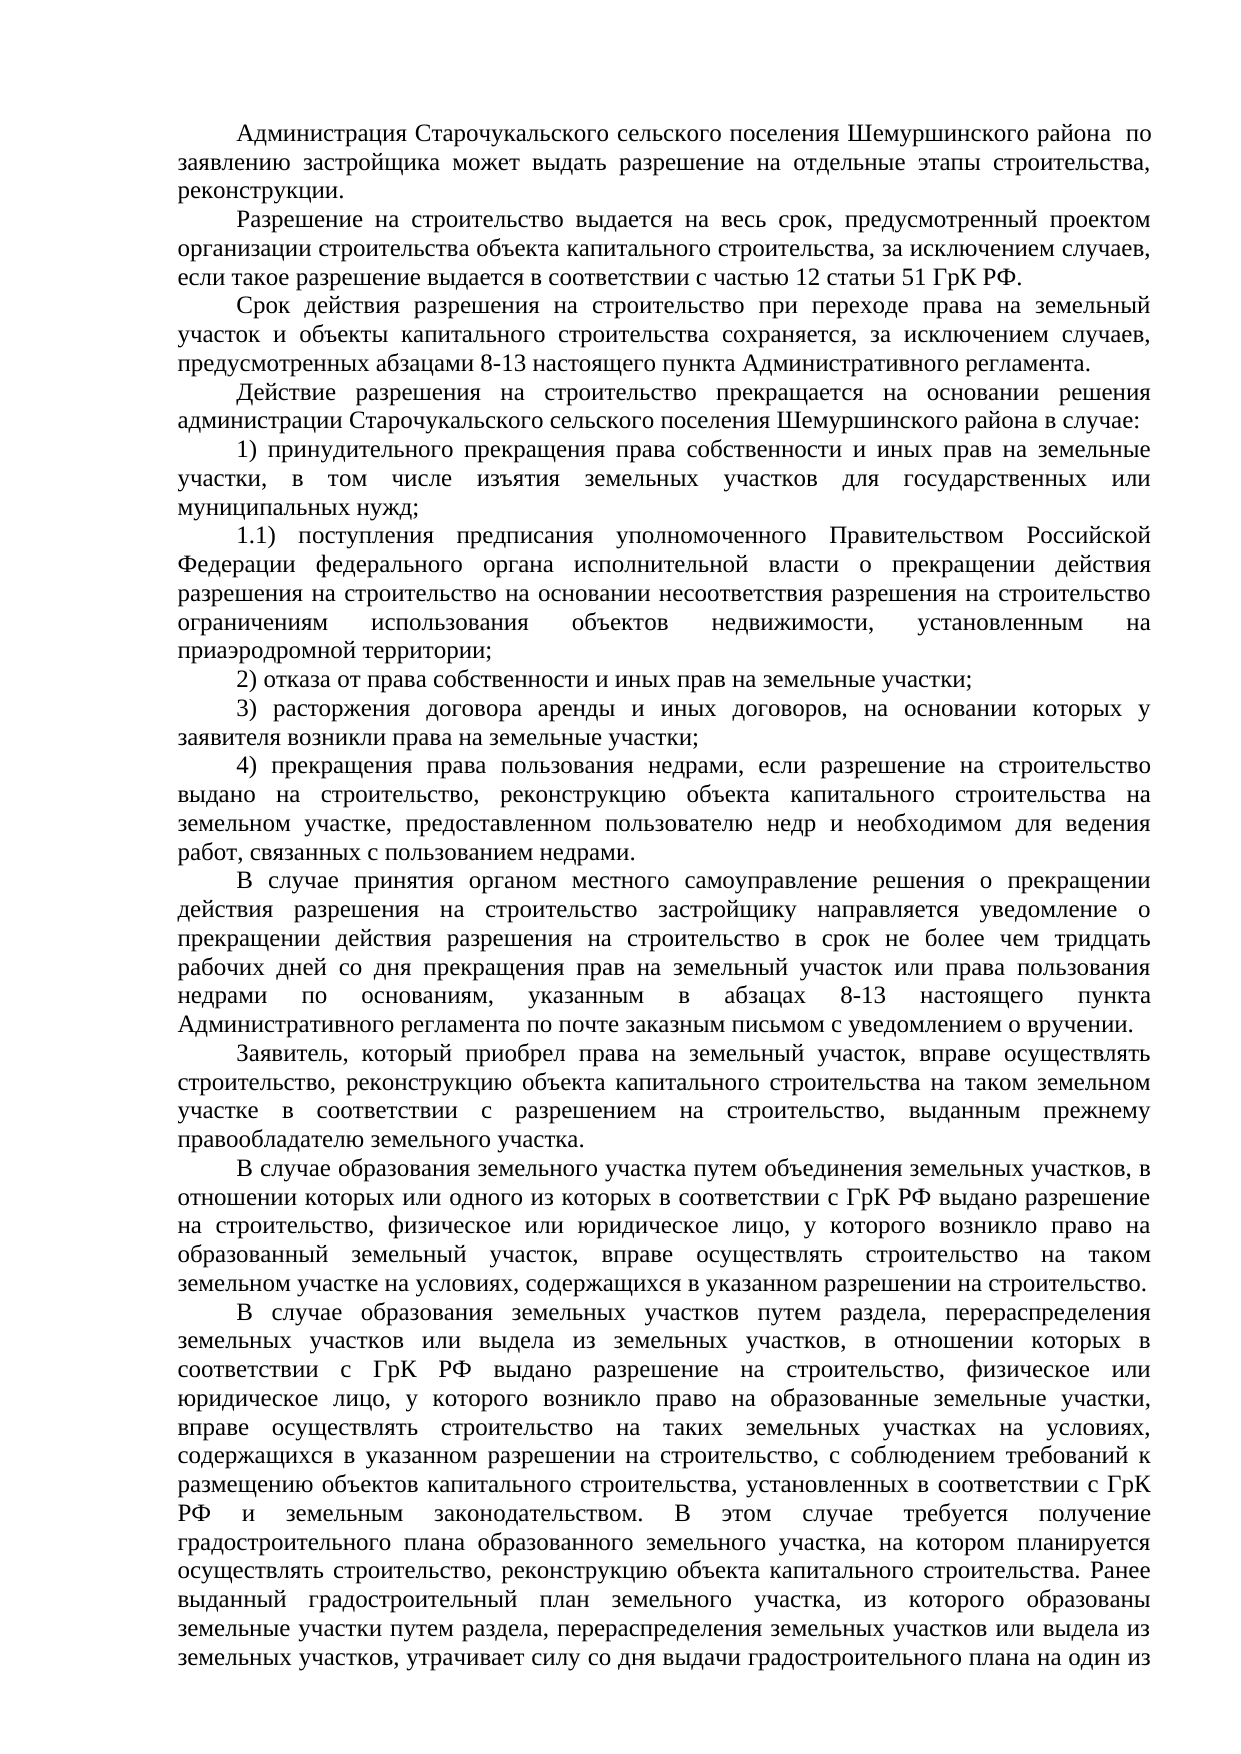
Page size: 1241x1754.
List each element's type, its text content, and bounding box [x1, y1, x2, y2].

text 4) прекращения права пользования недрами, если разрешение на строительство выдано на строительство, реконструкцию объекта капитального строительства на земельном участке, предоставленном пользователю недр и необходимом для ведения работ, связанных с пользованием недрами. [177, 751, 1152, 866]
text 3) расторжения договора аренды и иных договоров, на основании которых у заявителя возникли права на земельные участки; [177, 693, 1152, 751]
text 1) принудительного прекращения права собственности и иных прав на земельные участки, в том числе изъятия земельных участков для государственных или муниципальных нужд; [177, 434, 1152, 521]
text Заявитель, который приобрел права на земельный участок, вправе осуществлять строительство, реконструкцию объекта капитального строительства на таком земельном участке в соответствии с разрешением на строительство, выданным прежнему правообладателю земельного участка. [177, 1038, 1152, 1153]
text В случае принятия органом местного самоуправление решения о прекращении действия разрешения на строительство застройщику направляется уведомление о прекращении действия разрешения на строительство в срок не более чем тридцать рабочих дней со дня прекращения прав на земельный участок или права пользования недрами по основаниям, указанным в абзацах 8-13 настоящего пункта Административного регламента по почте заказным письмом с уведомлением о вручении. [177, 866, 1152, 1038]
text 1.1) поступления предписания уполномоченного Правительством Российской Федерации федерального органа исполнительной власти о прекращении действия разрешения на строительство на основании несоответствия разрешения на строительство ограничениям использования объектов недвижимости, установленным на приаэродромной территории; [177, 521, 1152, 664]
text Разрешение на строительство выдается на весь срок, предусмотренный проектом организации строительства объекта капитального строительства, за исключением случаев, если такое разрешение выдается в соответствии с частью 12 статьи 51 ГрК РФ. [177, 204, 1152, 291]
text В случае образования земельного участка путем объединения земельных участков, в отношении которых или одного из которых в соответствии с ГрК РФ выдано разрешение на строительство, физическое или юридическое лицо, у которого возникло право на образованный земельный участок, вправе осуществлять строительство на таком земельном участке на условиях, содержащихся в указанном разрешении на строительство. [177, 1153, 1152, 1297]
text Срок действия разрешения на строительство при переходе права на земельный участок и объекты капитального строительства сохраняется, за исключением случаев, предусмотренных абзацами 8-13 настоящего пункта Административного регламента. [177, 291, 1152, 377]
text Администрация Старочукальского сельского поселения Шемуршинского района по заявлению застройщика может выдать разрешение на отдельные этапы строительства, реконструкции. [177, 118, 1152, 204]
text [177, 1297, 1152, 1671]
text Действие разрешения на строительство прекращается на основании решения администрации Старочукальского сельского поселения Шемуршинского района в случае: [177, 377, 1152, 434]
text 2) отказа от права собственности и иных прав на земельные участки; [177, 664, 1152, 693]
